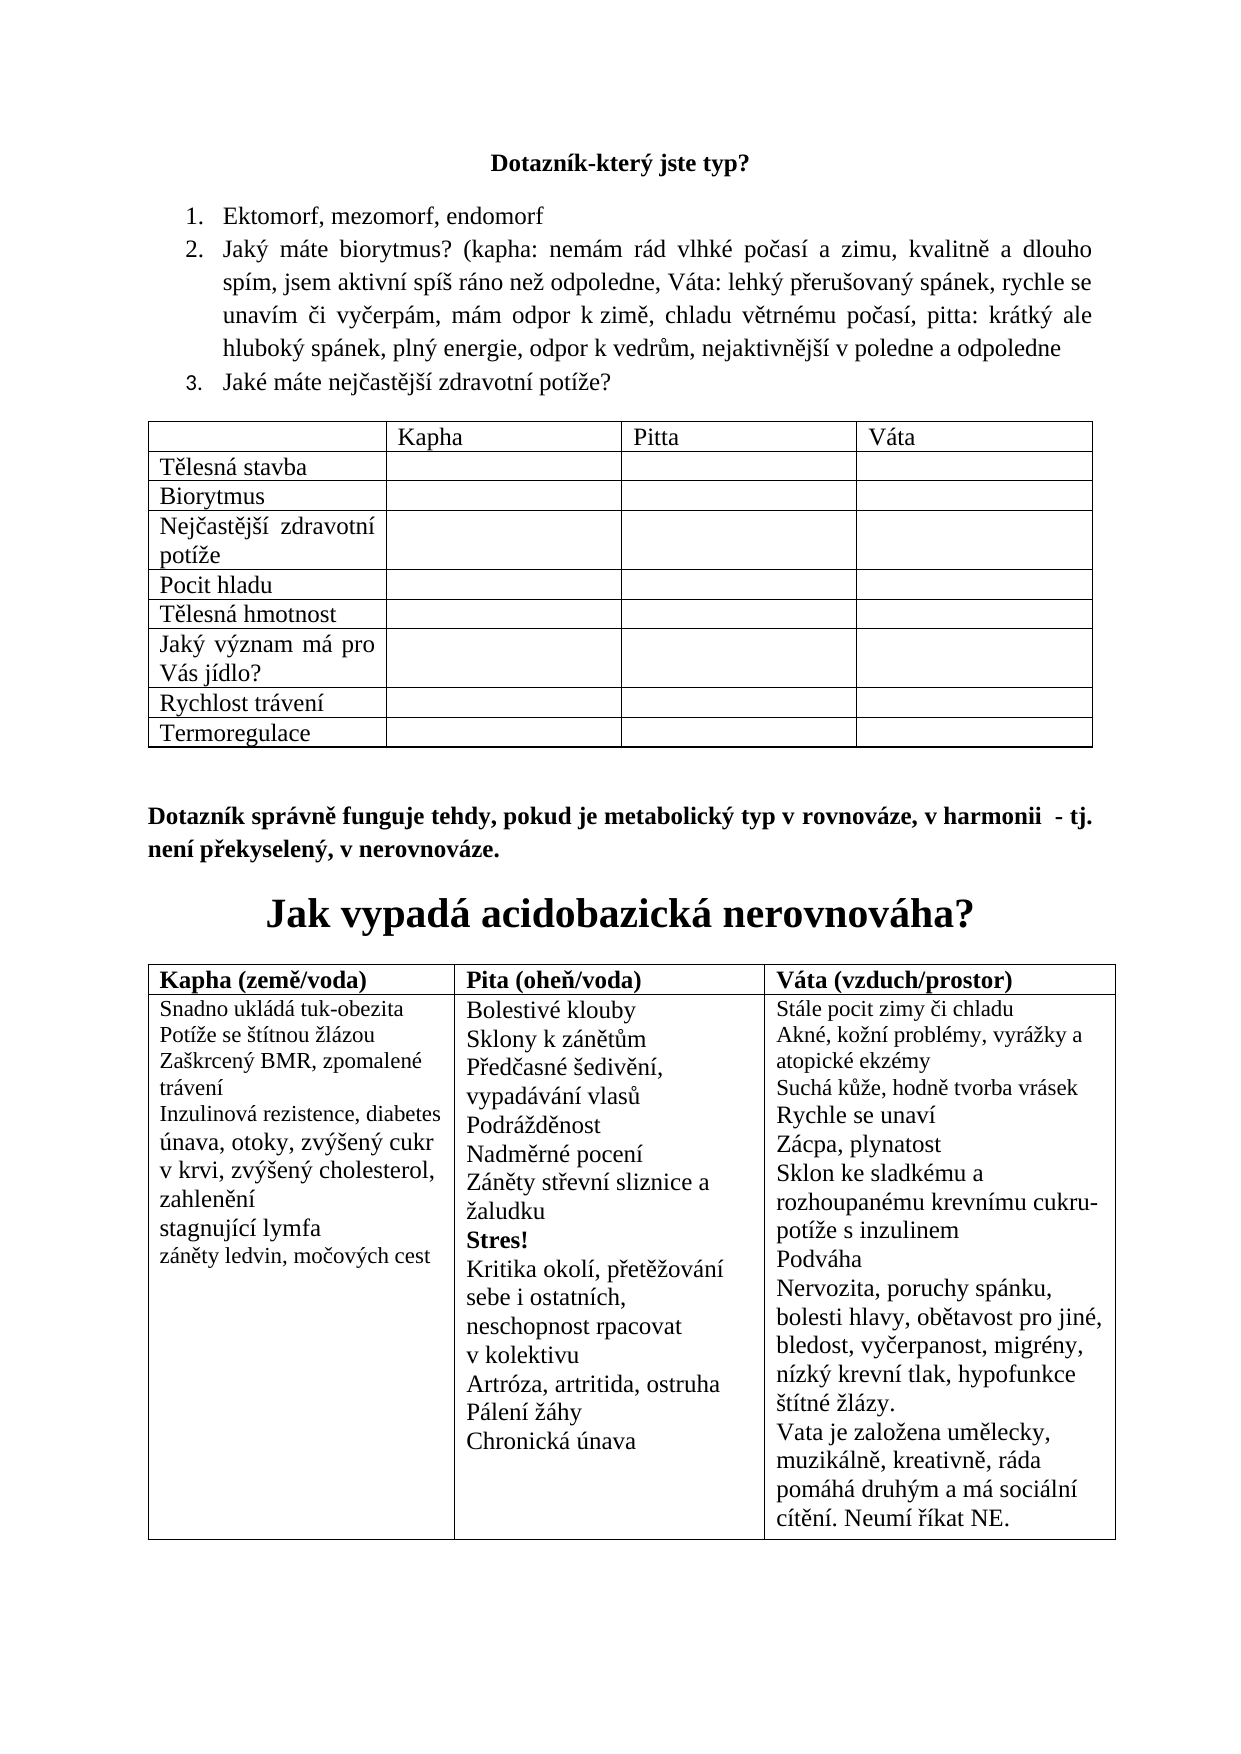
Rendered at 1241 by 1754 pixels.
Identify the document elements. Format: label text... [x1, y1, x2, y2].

table_cell [622, 688, 856, 717]
table_header Kapha [387, 422, 621, 451]
table_cell Tělesná stavba [149, 452, 386, 480]
text Jak vypadá acidobazická nerovnováha? [148, 888, 1093, 936]
table_cell [857, 511, 1092, 569]
table_header Váta [857, 422, 1092, 451]
table_cell [387, 452, 621, 480]
table_cell [622, 481, 856, 510]
table_cell [857, 629, 1092, 687]
table_cell [857, 688, 1092, 717]
table_cell Pocit hladu [149, 570, 386, 598]
table_cell [857, 481, 1092, 510]
table_cell [622, 718, 856, 746]
table_cell [387, 570, 621, 598]
table_header Pitta [622, 422, 856, 451]
table_cell Termoregulace [149, 718, 386, 746]
table_cell [622, 511, 856, 569]
table_cell [622, 570, 856, 598]
table_header Váta (vzduch/prostor) [765, 965, 1115, 994]
table_cell Snadno ukládá tuk-obezita Potíže se štítnou žlázou Zaškrcený BMR, zpomalené trávení Inzulinová rezistence, diabetes únava, otoky, zvýšený cukr v krvi, zvýšený cholesterol, zahlenění stagnující lymfa záněty ledvin, močových cest [149, 995, 454, 1539]
table_cell [857, 570, 1092, 598]
table_cell [857, 718, 1092, 746]
table_cell Biorytmus [149, 481, 386, 510]
list Jaké máte nejčastější zdravotní potíže? [185, 367, 1093, 396]
table_cell Nejčastější zdravotní potíže [149, 511, 386, 569]
list Ektomorf, mezomorf, endomorf [185, 201, 1093, 230]
table_cell [622, 600, 856, 628]
table_cell Bolestivé klouby Sklony k zánětům Předčasné šedivění, vypadávání vlasů Podrážděnost Nadměrné pocení Záněty střevní sliznice a žaludku Stres! Kritika okolí, přetěžování sebe i ostatních, neschopnost rpacovat v kolektivu Artróza, artritida, ostruha Pálení žáhy Chronická únava [455, 995, 764, 1539]
table_cell [387, 629, 621, 687]
table_header Kapha (země/voda) [149, 965, 454, 994]
table_cell Rychlost trávení [149, 688, 386, 717]
table_cell [622, 629, 856, 687]
table_cell [387, 600, 621, 628]
table_cell Stále pocit zimy či chladu Akné, kožní problémy, vyrážky a atopické ekzémy Suchá kůže, hodně tvorba vrásek Rychle se unaví Zácpa, plynatost Sklon ke sladkému a rozhoupanému krevnímu cukru-potíže s inzulinem Podváha Nervozita, poruchy spánku, bolesti hlavy, obětavost pro jiné, bledost, vyčerpanost, migrény, nízký krevní tlak, hypofunkce štítné žlázy. Vata je založena umělecky, muzikálně, kreativně, ráda pomáhá druhým a má sociální cítění. Neumí říkat NE. [765, 995, 1115, 1539]
table_cell [387, 481, 621, 510]
table_cell Tělesná hmotnost [149, 600, 386, 628]
table_cell [622, 452, 856, 480]
table_cell [857, 600, 1092, 628]
list Jaký máte biorytmus? (kapha: nemám rád vlhké počasí a zimu, kvalitně a dlouho spím, jsem aktivní spíš ráno než odpoledne, Váta: lehký přerušovaný spánek, rychle se unavím či vyčerpám, mám odpor k zimě, chladu větrnému počasí, pitta: krátký ale hluboký spánek, plný energie, odpor k vedrům, nejaktivnější v poledne a odpoledne [185, 234, 1093, 362]
table_cell [857, 452, 1092, 480]
table_cell Jaký význam má pro Vás jídlo? [149, 629, 386, 687]
table_cell [387, 718, 621, 746]
table_header Pita (oheň/voda) [455, 965, 764, 994]
text Dotazník-který jste typ? [148, 148, 1093, 176]
table_header [149, 422, 386, 451]
table_cell [387, 688, 621, 717]
text Dotazník správně funguje tehdy, pokud je metabolický typ v rovnováze, v harmonii - tj. není překyselený, v nerovnováze. [148, 801, 1093, 863]
table_cell [387, 511, 621, 569]
